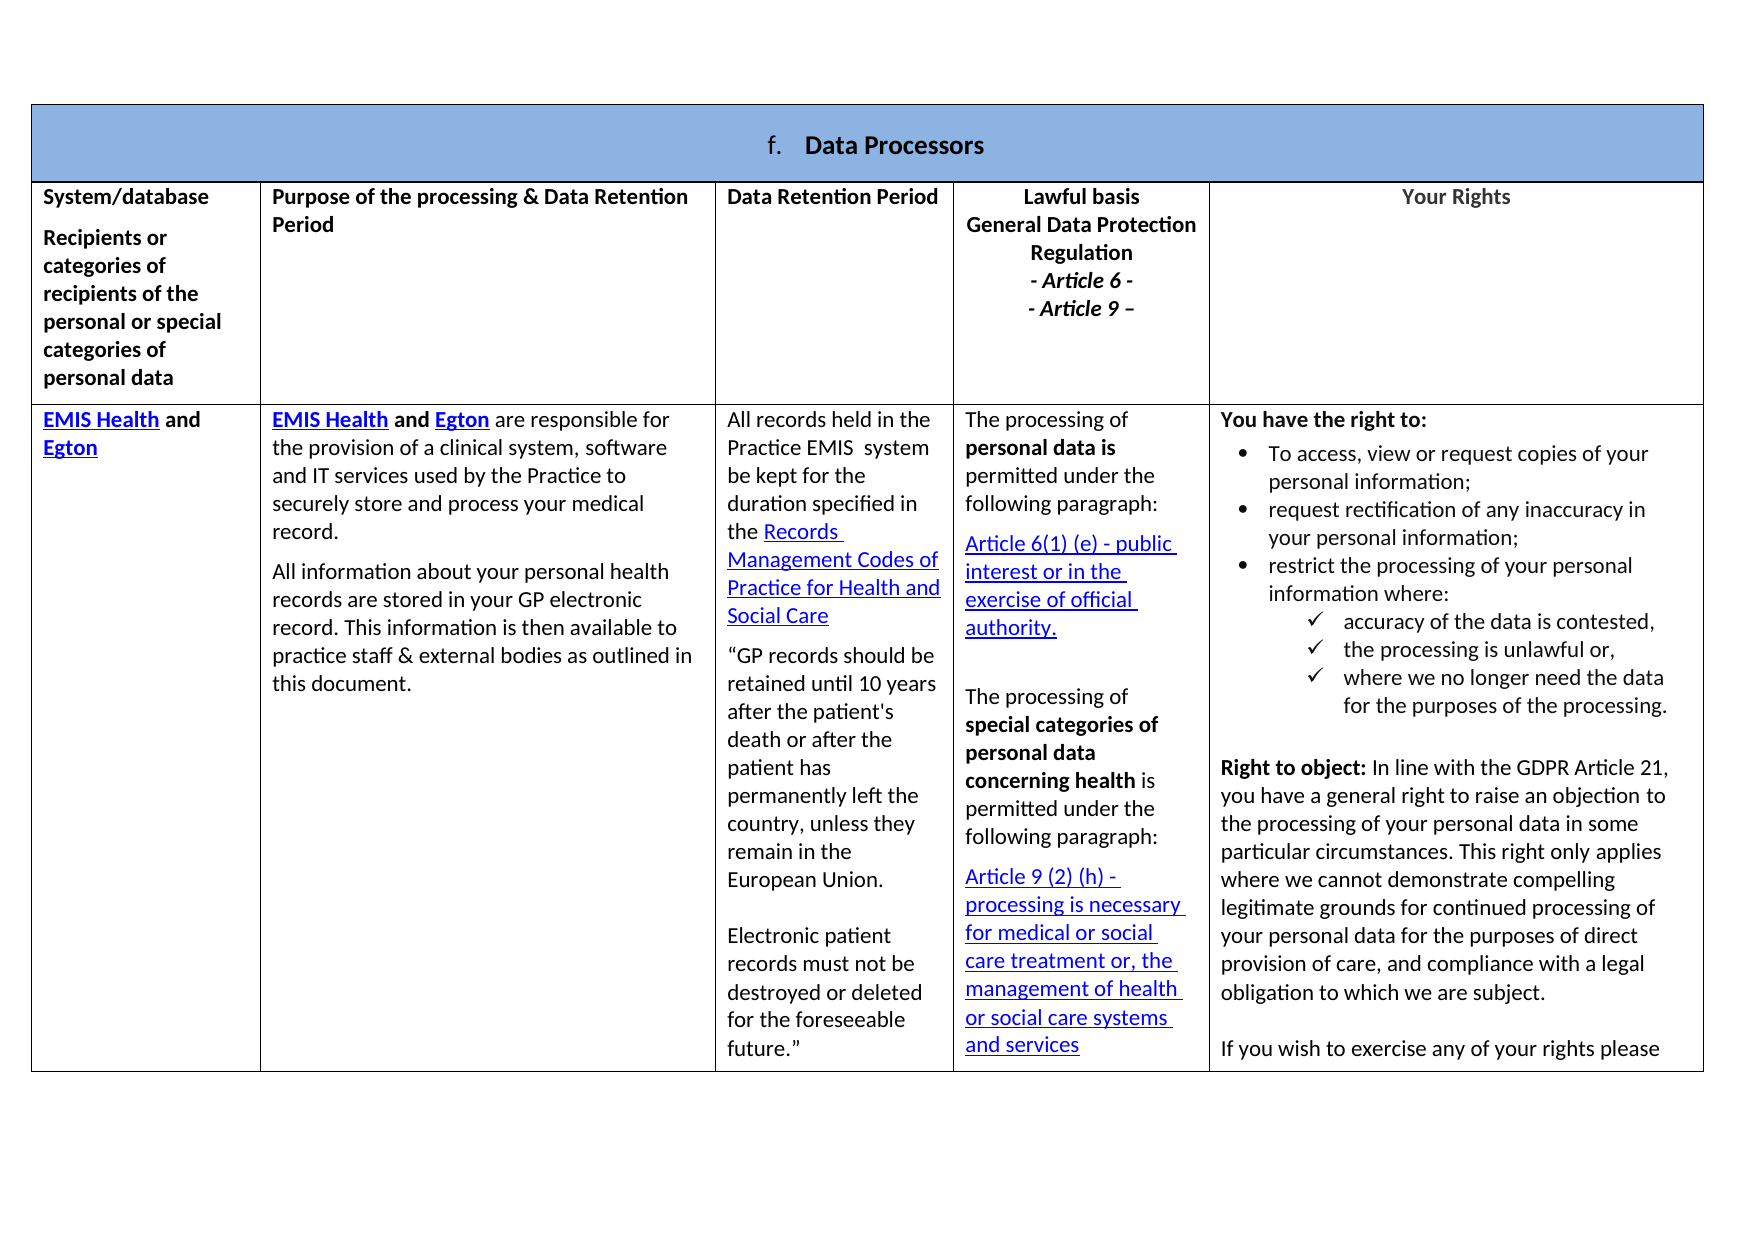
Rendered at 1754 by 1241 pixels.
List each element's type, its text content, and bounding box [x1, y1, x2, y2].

table_cell Lawful basis General Data Protection Regulation - Article 6 - - Article 9 – [954, 183, 1209, 404]
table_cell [716, 405, 953, 1071]
table_cell Data Processors [32, 105, 1703, 181]
table_cell Data Retention Period [716, 183, 953, 404]
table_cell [32, 405, 260, 1071]
table_cell Your Rights [1210, 183, 1703, 404]
table_cell System/database Recipients or categories of recipients of the personal or special categories of personal data [32, 183, 260, 404]
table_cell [261, 405, 715, 1071]
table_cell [1210, 405, 1703, 1071]
table_cell Purpose of the processing & Data Retention Period [261, 183, 715, 404]
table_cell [954, 405, 1209, 1071]
